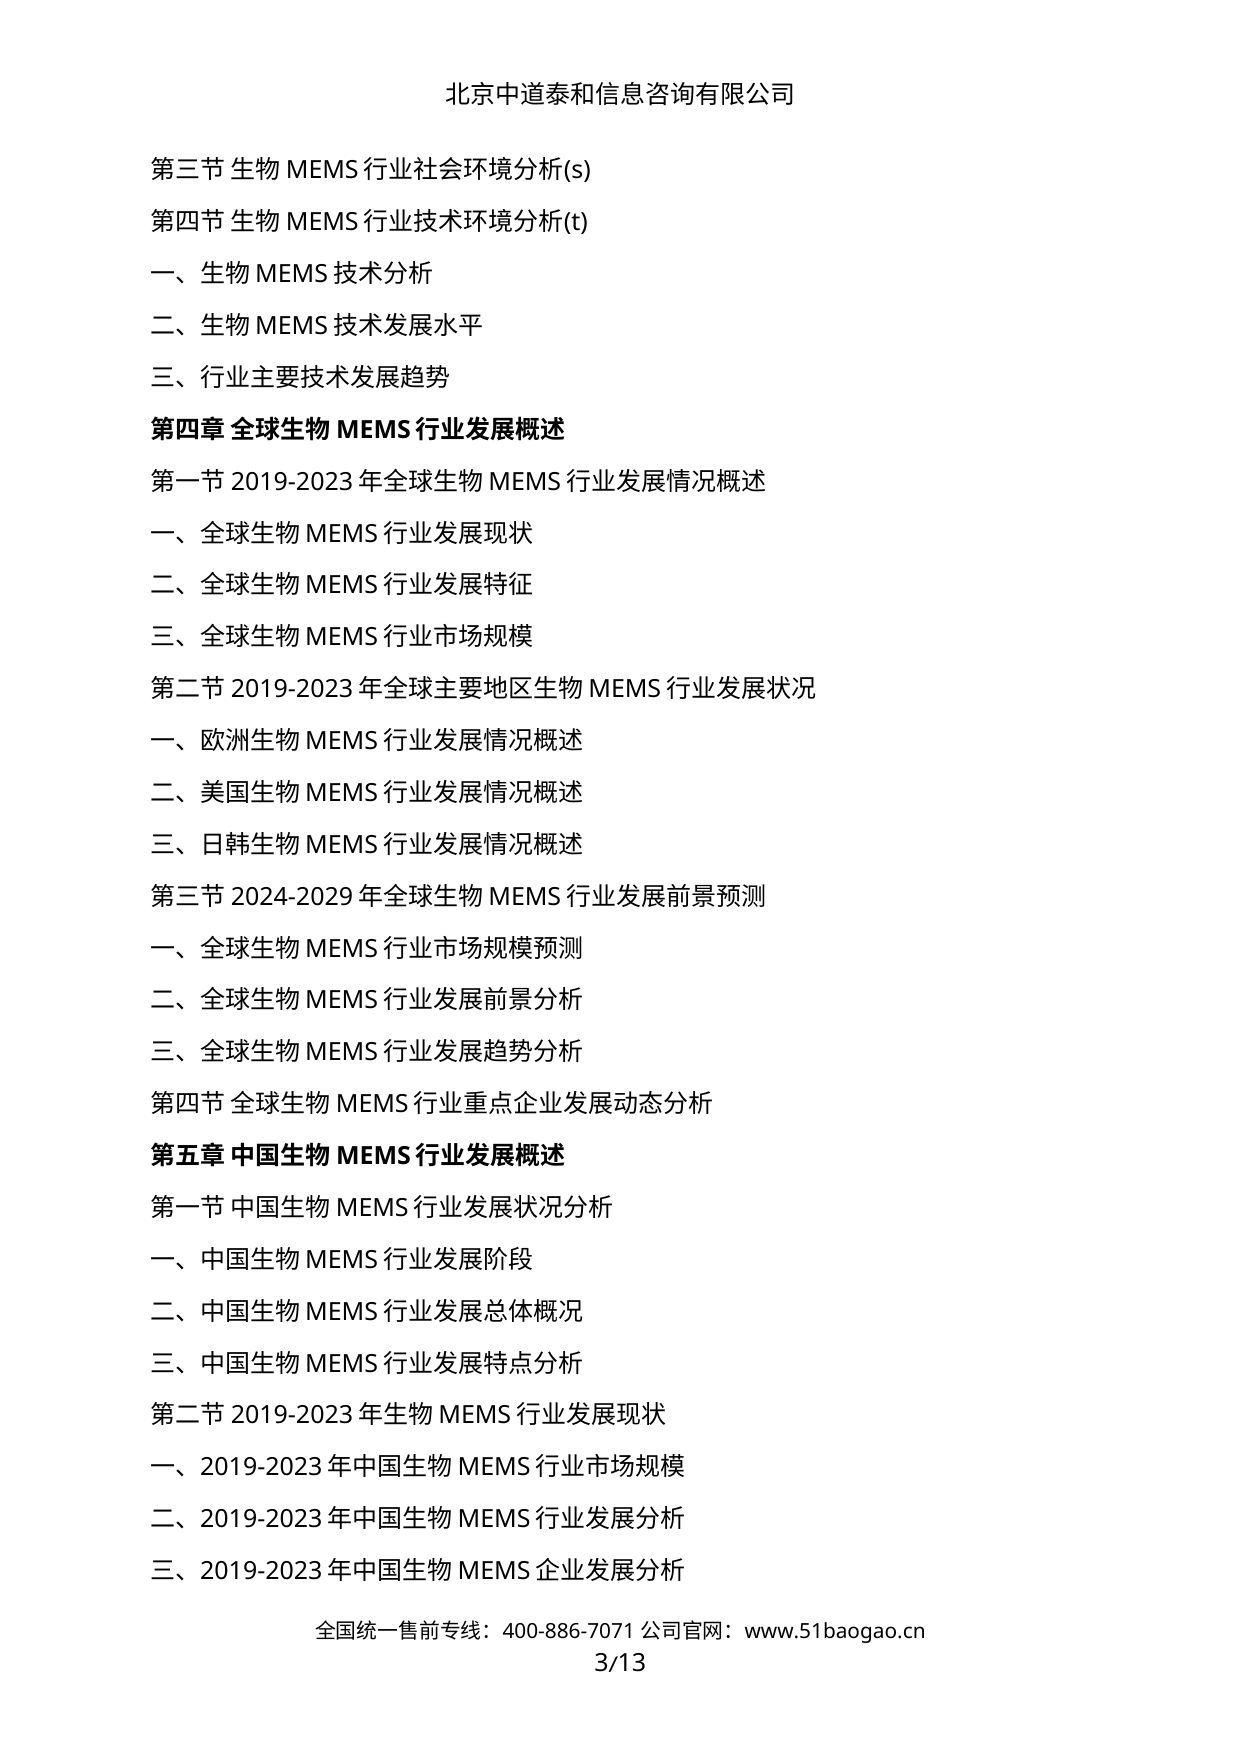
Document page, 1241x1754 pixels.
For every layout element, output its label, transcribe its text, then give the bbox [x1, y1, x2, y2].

text 一、中国生物MEMS行业发展阶段 [150, 1239, 1090, 1276]
text 一、全球生物MEMS行业发展现状 [150, 513, 1090, 549]
text 第一节 2019-2023年全球生物MEMS行业发展情况概述 [150, 461, 1090, 497]
text 第三节 2024-2029年全球生物MEMS行业发展前景预测 [150, 876, 1090, 912]
text 一、生物MEMS技术分析 [150, 254, 1090, 290]
text 第二节 2019-2023年全球主要地区生物MEMS行业发展状况 [150, 669, 1090, 705]
text 一、欧洲生物MEMS行业发展情况概述 [150, 721, 1090, 757]
text 三、日韩生物MEMS行业发展情况概述 [150, 824, 1090, 861]
text 三、行业主要技术发展趋势 [150, 357, 1090, 394]
text 第二节 2019-2023年生物MEMS行业发展现状 [150, 1395, 1090, 1431]
text 二、生物MEMS技术发展水平 [150, 306, 1090, 342]
text 三、2019-2023年中国生物MEMS企业发展分析 [150, 1551, 1090, 1587]
text 第一节 中国生物MEMS行业发展状况分析 [150, 1187, 1090, 1224]
text 三、中国生物MEMS行业发展特点分析 [150, 1343, 1090, 1379]
text 第五章 中国生物MEMS行业发展概述 [150, 1136, 1090, 1172]
text 一、全球生物MEMS行业市场规模预测 [150, 928, 1090, 964]
text 二、全球生物MEMS行业发展前景分析 [150, 980, 1090, 1016]
text 二、中国生物MEMS行业发展总体概况 [150, 1291, 1090, 1327]
text 一、2019-2023年中国生物MEMS行业市场规模 [150, 1447, 1090, 1483]
text 三、全球生物MEMS行业发展趋势分析 [150, 1032, 1090, 1068]
text 第四章 全球生物MEMS行业发展概述 [150, 409, 1090, 446]
text 第三节 生物MEMS行业社会环境分析(s) [150, 150, 1090, 186]
text 第四节 全球生物MEMS行业重点企业发展动态分析 [150, 1084, 1090, 1120]
text 二、2019-2023年中国生物MEMS行业发展分析 [150, 1499, 1090, 1535]
text 二、美国生物MEMS行业发展情况概述 [150, 772, 1090, 809]
text 三、全球生物MEMS行业市场规模 [150, 617, 1090, 653]
text 二、全球生物MEMS行业发展特征 [150, 565, 1090, 601]
text 第四节 生物MEMS行业技术环境分析(t) [150, 202, 1090, 238]
